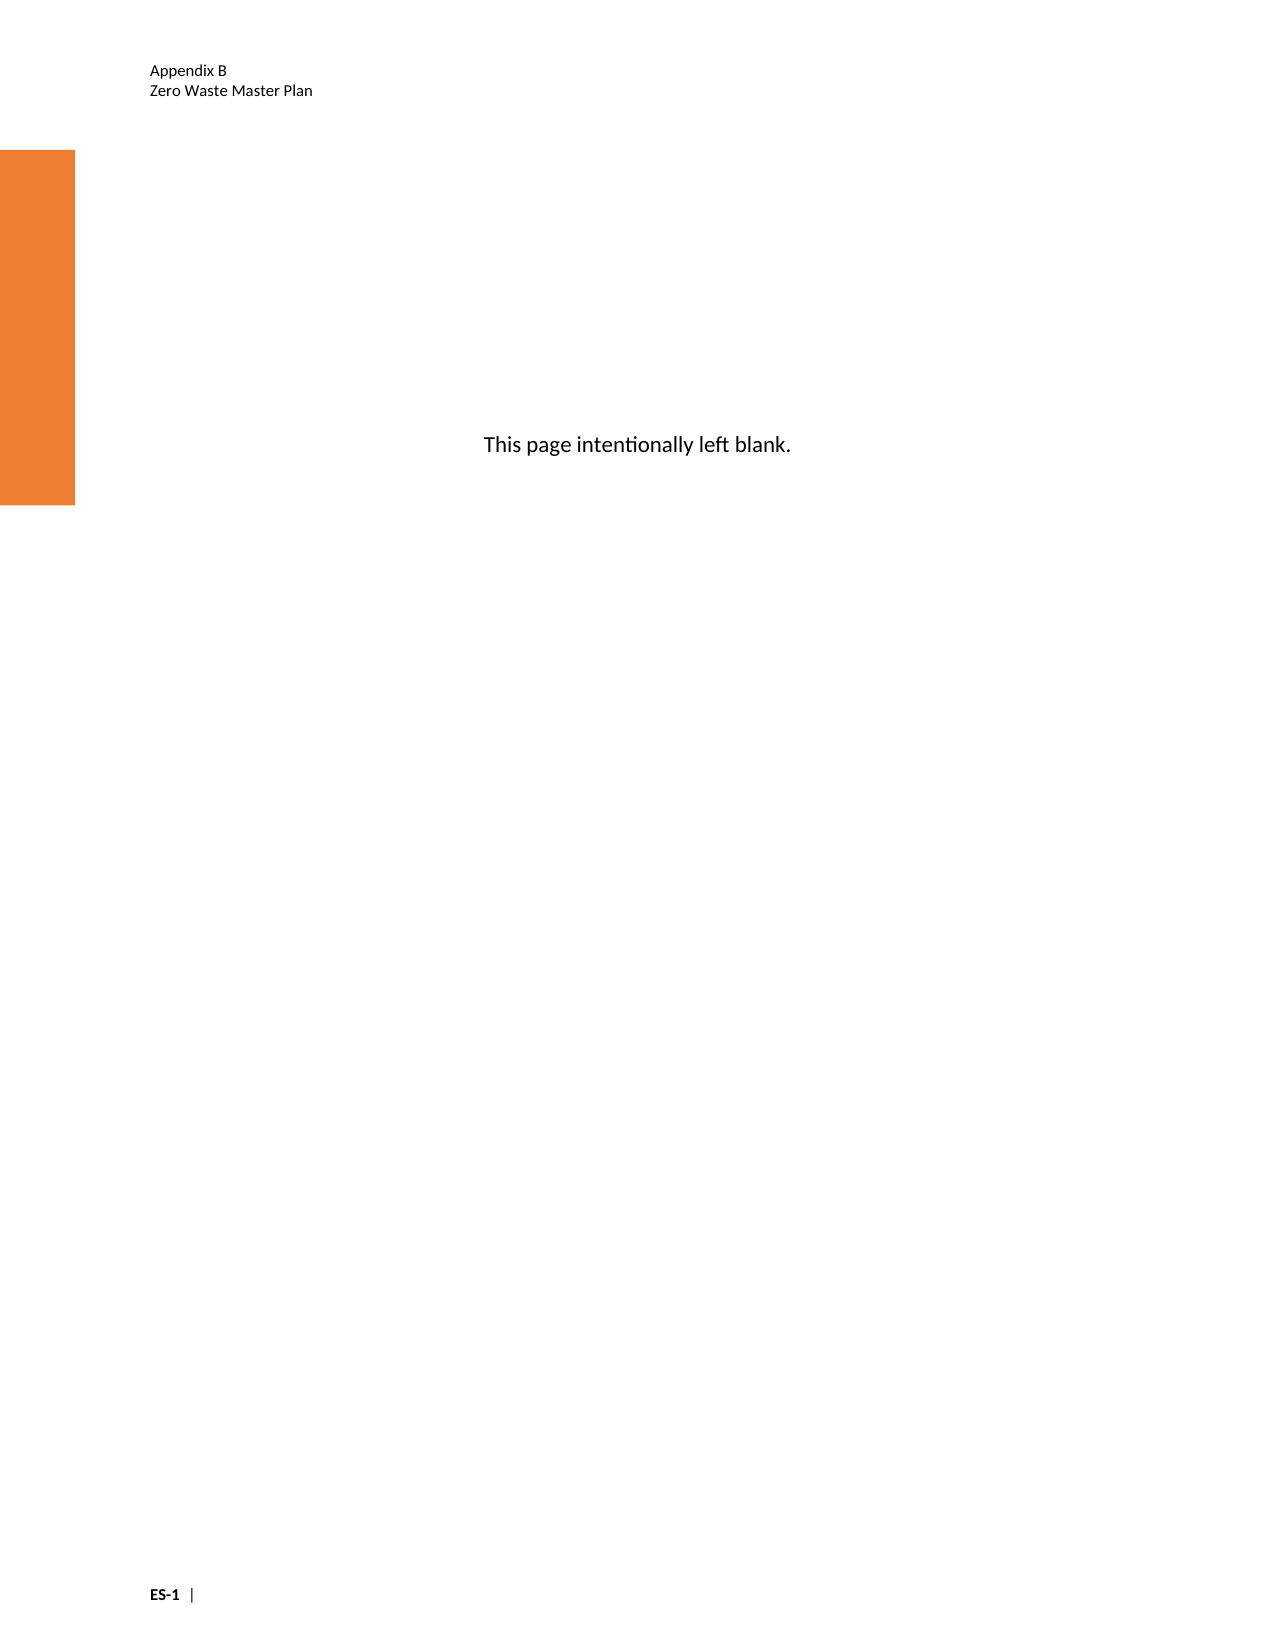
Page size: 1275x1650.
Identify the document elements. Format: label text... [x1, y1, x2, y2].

text This page intentionally left blank. [150, 431, 1125, 459]
